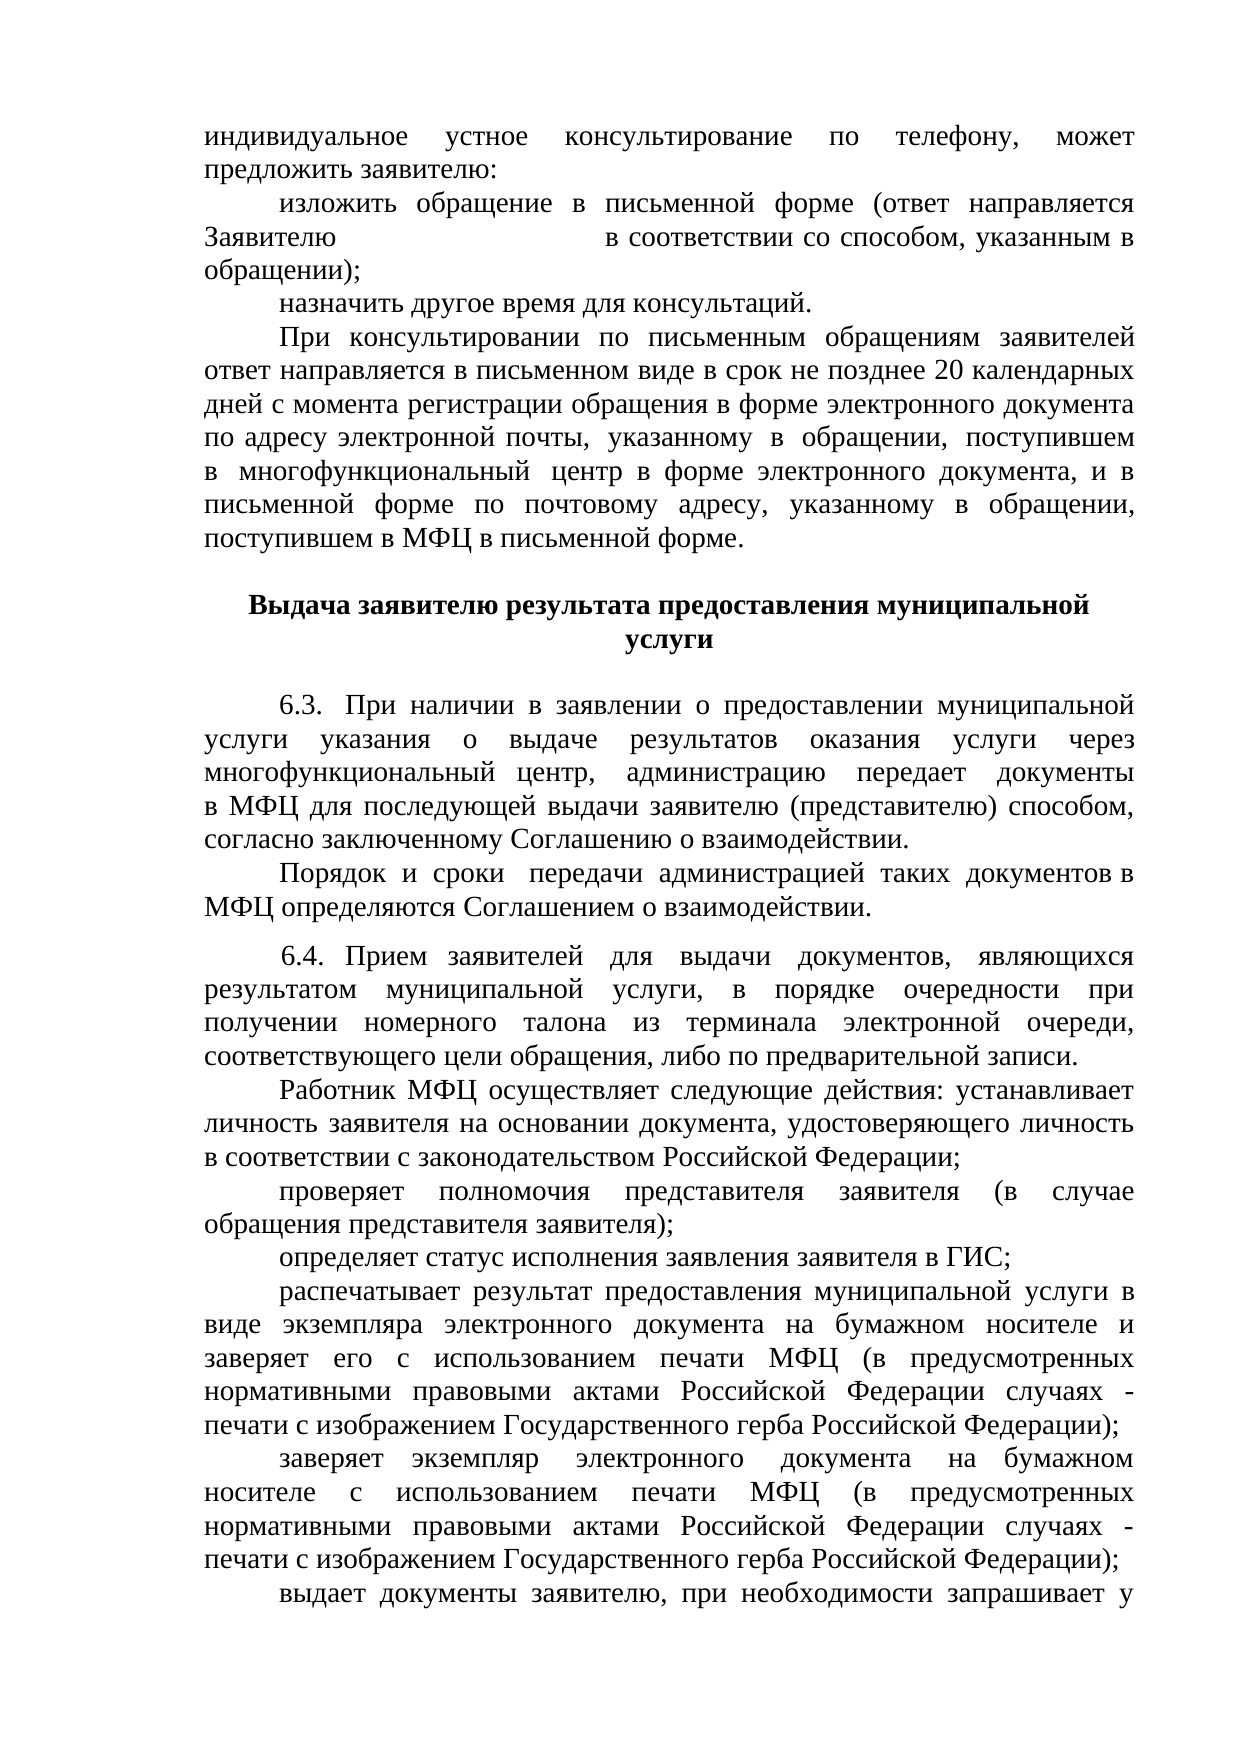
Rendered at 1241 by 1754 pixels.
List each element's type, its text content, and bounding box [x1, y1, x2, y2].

text При консультировании по письменным обращениям заявителей ответ направляется в письменном виде в срок не позднее 20 календарных дней с момента регистрации обращения в форме электронного документа по адресу электронной почты, указанному в обращении, поступившем в многофункциональный центр в форме электронного документа, и в письменной форме по почтовому адресу, указанному в обращении, поступившем в МФЦ в письменной форме. [204, 319, 1135, 554]
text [204, 118, 1135, 185]
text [204, 1575, 1134, 1608]
text Порядок и сроки передачи администрацией таких документов в МФЦ определяются Соглашением о взаимодействии. [204, 855, 1134, 922]
text заверяет экземпляр электронного документа на бумажном носителе с использованием печати МФЦ (в предусмотренных нормативными правовыми актами Российской Федерации случаях - печати с изображением Государственного герба Российской Федерации); [204, 1441, 1134, 1575]
text определяет статус исполнения заявления заявителя в ГИС; [279, 1240, 1152, 1273]
text изложить обращение в письменной форме (ответ направляется Заявителю в соответствии со способом, указанным в обращении); [204, 185, 1134, 286]
text Работник МФЦ осуществляет следующие действия: устанавливает личность заявителя на основании документа, удостоверяющего личность в соответствии с законодательством Российской Федерации; [204, 1072, 1135, 1173]
text назначить другое время для консультаций. [279, 286, 1152, 319]
list Прием заявителей для выдачи документов, являющихся результатом муниципальной услуги, в порядке очередности при получении номерного талона из терминала электронной очереди, соответствующего цели обращения, либо по предварительной записи. [204, 938, 1134, 1072]
subtitle Выдача заявителю результата предоставления муниципальной услуги [203, 587, 1136, 654]
text распечатывает результат предоставления муниципальной услуги в виде экземпляра электронного документа на бумажном носителе и заверяет его с использованием печати МФЦ (в предусмотренных нормативными правовыми актами Российской Федерации случаях - печати с изображением Государственного герба Российской Федерации); [204, 1273, 1135, 1441]
text проверяет полномочия представителя заявителя (в случае обращения представителя заявителя); [204, 1173, 1134, 1240]
list При наличии в заявлении о предоставлении муниципальной услуги указания о выдаче результатов оказания услуги через многофункциональный центр, администрацию передает документы в МФЦ для последующей выдачи заявителю (представителю) способом, согласно заключенному Соглашению о взаимодействии. [204, 687, 1135, 855]
